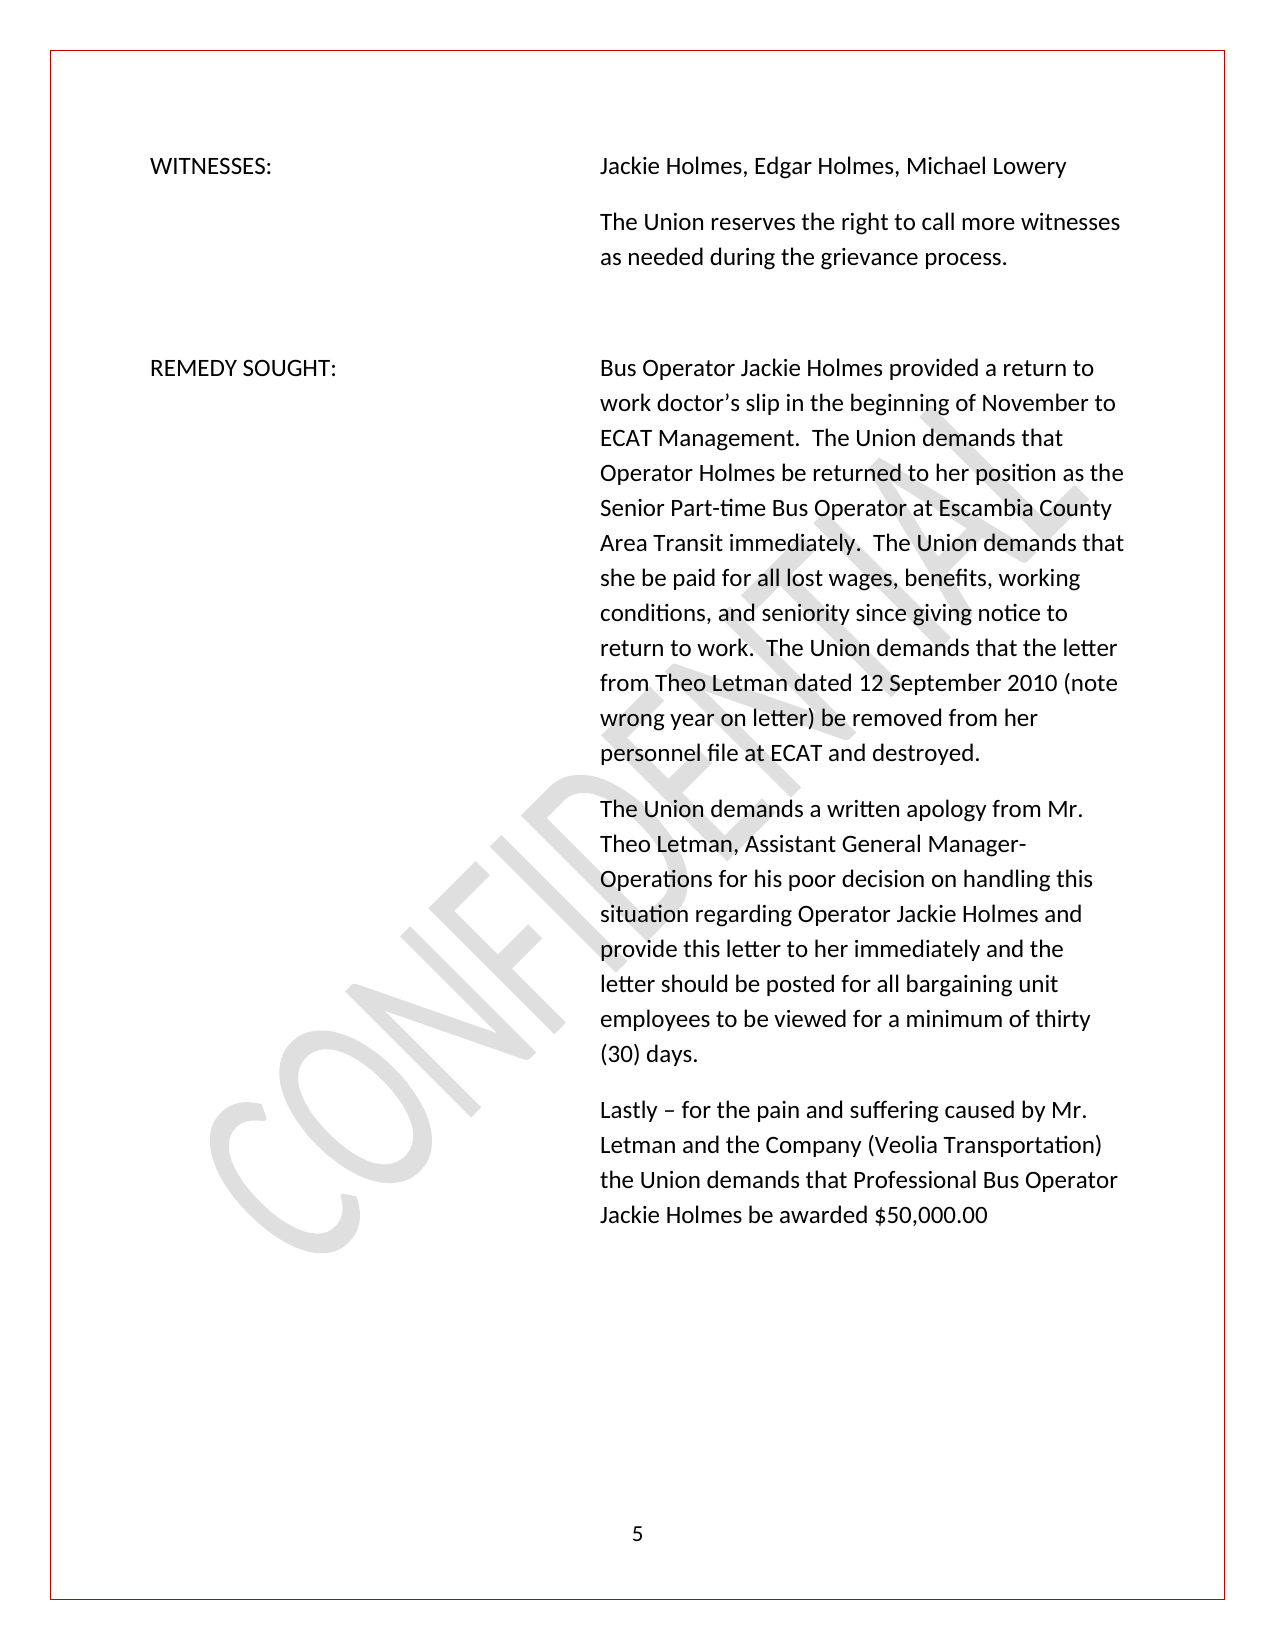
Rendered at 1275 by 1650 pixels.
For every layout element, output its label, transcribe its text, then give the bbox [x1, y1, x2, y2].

text REMEDY SOUGHT: Bus Operator Jackie Holmes provided a return to work doctor’s slip in the beginning of November to ECAT Management. The Union demands that Operator Holmes be returned to her position as the Senior Part-time Bus Operator at Escambia County Area Transit immediately. The Union demands that she be paid for all lost wages, benefits, working conditions, and seniority since giving notice to return to work. The Union demands that the letter from Theo Letman dated 12 September 2010 (note wrong year on letter) be removed from her personnel file at ECAT and destroyed. [150, 352, 1125, 768]
text Lastly – for the pain and suffering caused by Mr. Letman and the Company (Veolia Transportation) the Union demands that Professional Bus Operator Jackie Holmes be awarded $50,000.00 [150, 1094, 1125, 1265]
text The Union reserves the right to call more witnesses as needed during the grievance process. [150, 206, 1125, 271]
text WITNESSES: Jackie Holmes, Edgar Holmes, Michael Lowery [150, 150, 1125, 181]
text The Union demands a written apology from Mr. Theo Letman, Assistant General Manager- Operations for his poor decision on handling this situation regarding Operator Jackie Holmes and provide this letter to her immediately and the letter should be posted for all bargaining unit employees to be viewed for a minimum of thirty (30) days. [150, 793, 1125, 1069]
